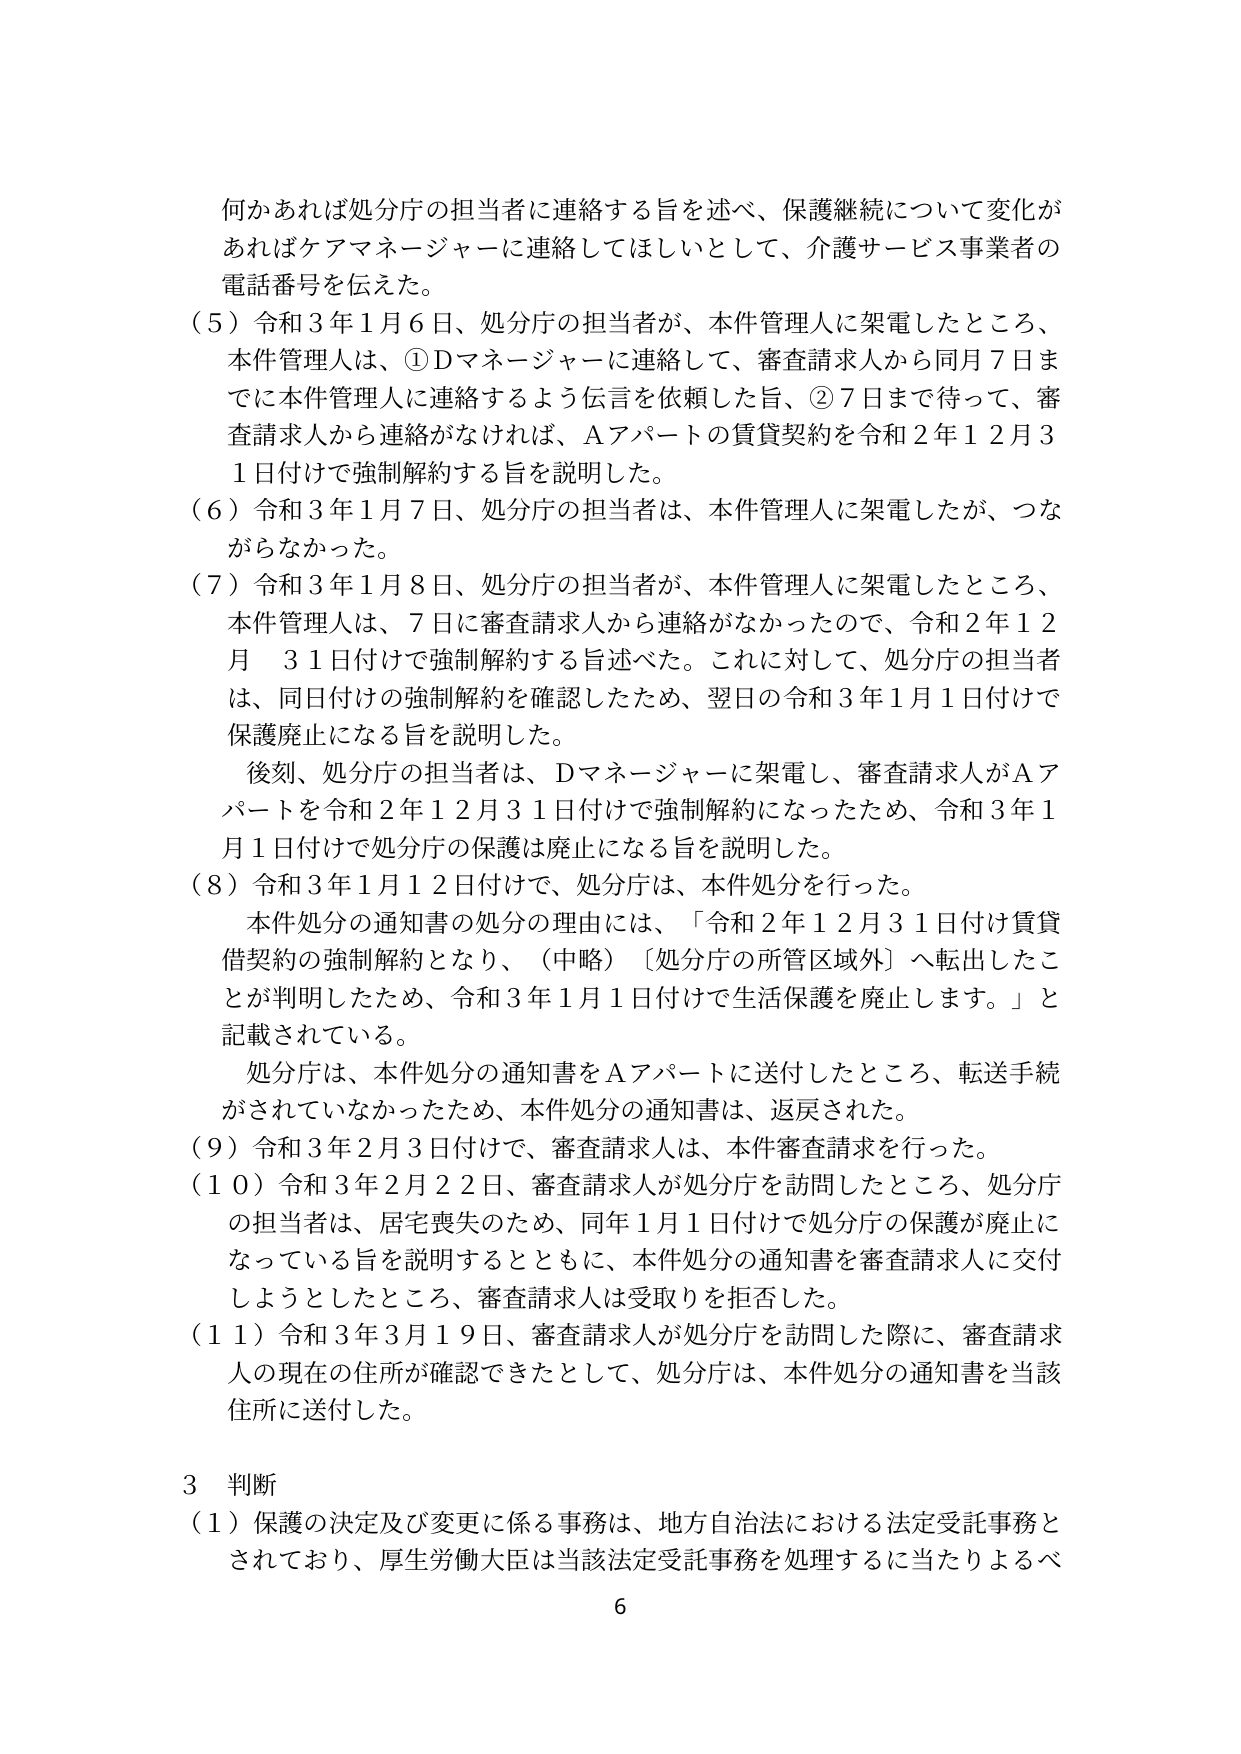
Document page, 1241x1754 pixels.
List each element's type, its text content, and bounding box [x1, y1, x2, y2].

text 本件処分の通知書の処分の理由には、「令和２年１２月３１日付け賃貸借契約の強制解約となり、（中略）〔処分庁の所管区域外〕へ転出したことが判明したため、令和３年１月１日付けで生活保護を廃止します。」と記載されている。 [221, 903, 1063, 1053]
text （１０）令和３年２月２２日、審査請求人が処分庁を訪問したところ、処分庁の担当者は、居宅喪失のため、同年１月１日付けで処分庁の保護が廃止になっている旨を説明するとともに、本件処分の通知書を審査請求人に交付しようとしたところ、審査請求人は受取りを拒否した。 [177, 1165, 1063, 1315]
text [177, 1503, 1063, 1578]
text （９）令和３年２月３日付けで、審査請求人は、本件審査請求を行った。 [177, 1128, 1063, 1165]
text （６）令和３年１月７日、処分庁の担当者は、本件管理人に架電したが、つながらなかった。 [177, 490, 1063, 565]
text （７）令和３年１月８日、処分庁の担当者が、本件管理人に架電したところ、本件管理人は、７日に審査請求人から連絡がなかったので、令和２年１２月 ３１日付けで強制解約する旨述べた。これに対して、処分庁の担当者は、同日付けの強制解約を確認したため、翌日の令和３年１月１日付けで保護廃止になる旨を説明した。 [177, 565, 1063, 753]
text （５）令和３年１月６日、処分庁の担当者が、本件管理人に架電したところ、本件管理人は、①Ｄマネージャーに連絡して、審査請求人から同月７日までに本件管理人に連絡するよう伝言を依頼した旨、②７日まで待って、審査請求人から連絡がなければ、Ａアパートの賃貸契約を令和２年１２月３１日付けで強制解約する旨を説明した。 [177, 303, 1063, 490]
text ３ 判断 [177, 1465, 1063, 1503]
text （８）令和３年１月１２日付けで、処分庁は、本件処分を行った。 [177, 865, 1063, 903]
text 処分庁は、本件処分の通知書をＡアパートに送付したところ、転送手続がされていなかったため、本件処分の通知書は、返戻された。 [221, 1053, 1063, 1128]
text （１１）令和３年３月１９日、審査請求人が処分庁を訪問した際に、審査請求人の現在の住所が確認できたとして、処分庁は、本件処分の通知書を当該住所に送付した。 [177, 1315, 1063, 1428]
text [221, 190, 1063, 303]
text 後刻、処分庁の担当者は、Ｄマネージャーに架電し、審査請求人がＡアパートを令和２年１２月３１日付けで強制解約になったため、令和３年１月１日付けで処分庁の保護は廃止になる旨を説明した。 [221, 753, 1063, 865]
